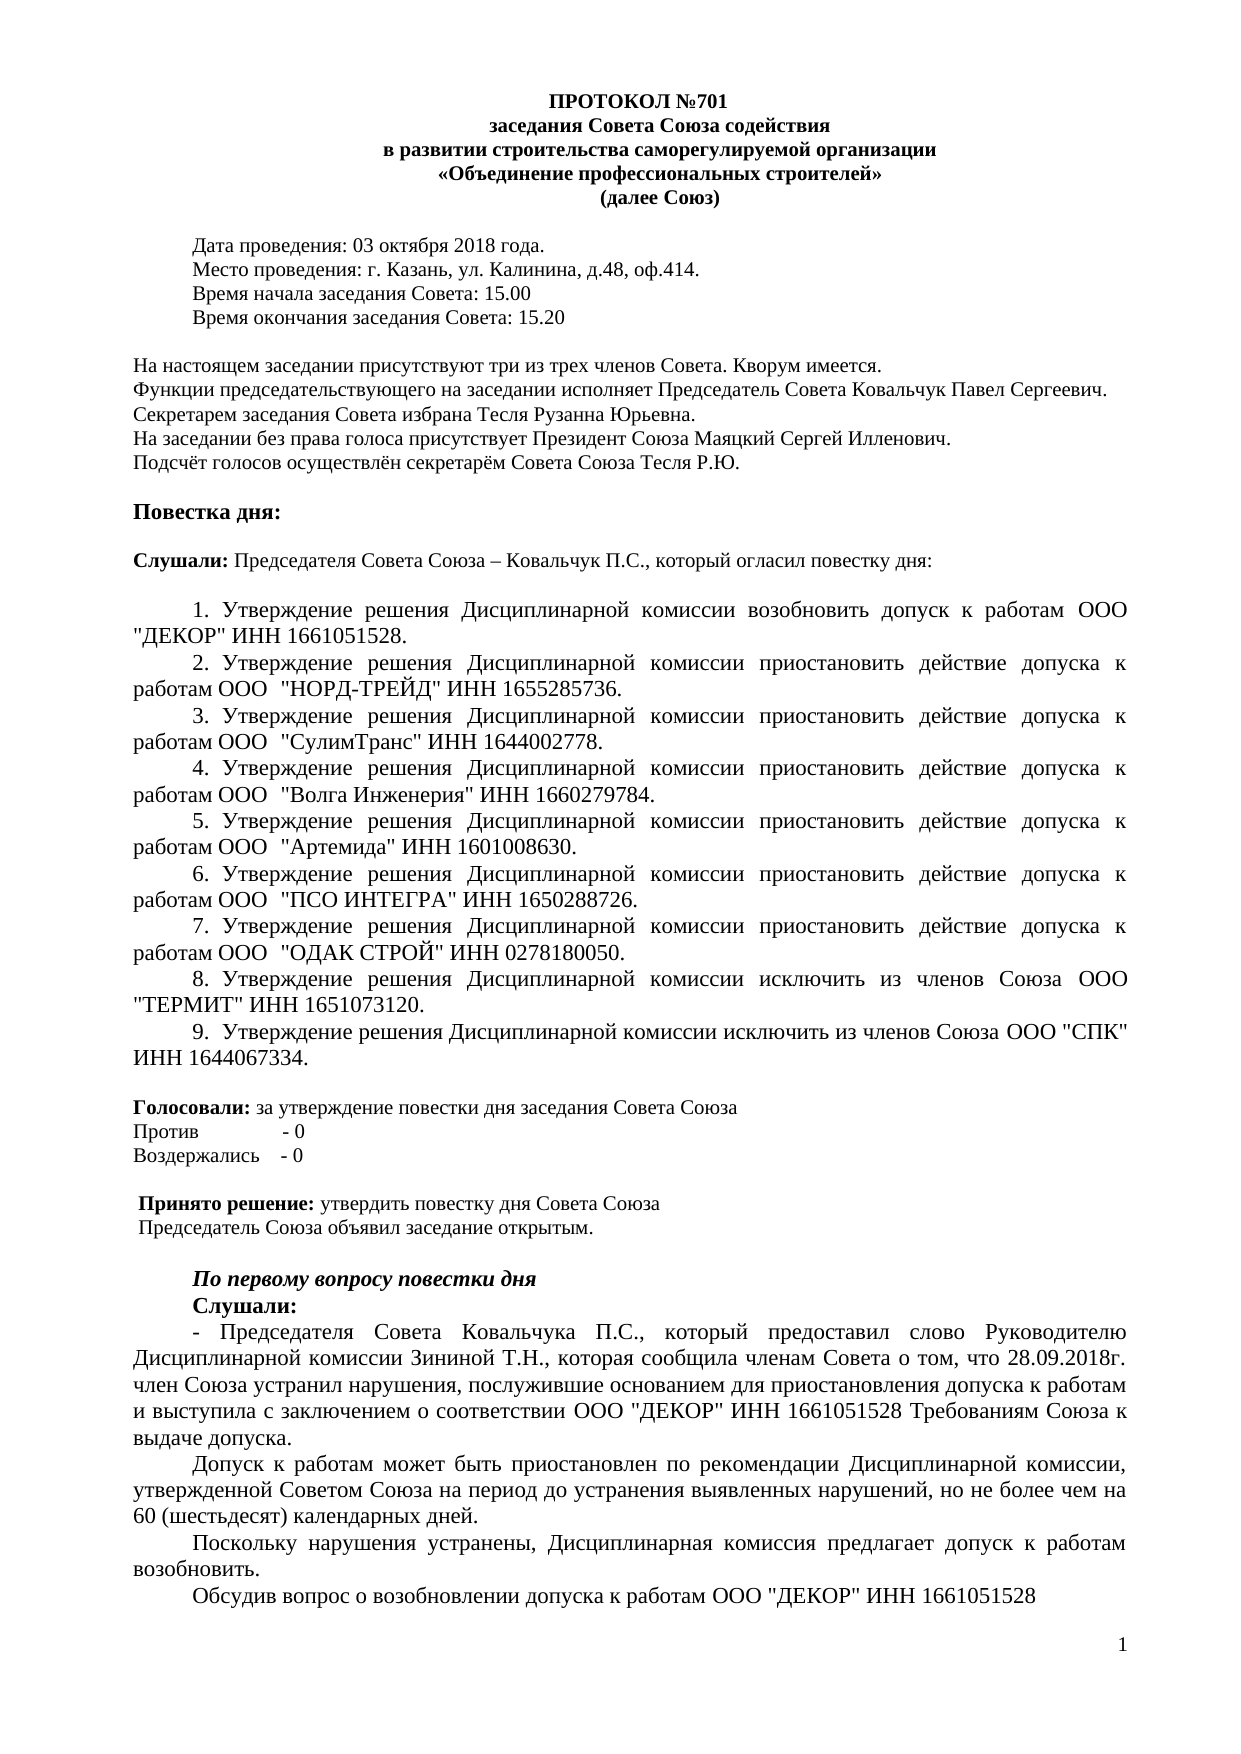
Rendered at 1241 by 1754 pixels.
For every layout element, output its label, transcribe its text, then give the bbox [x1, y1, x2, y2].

text (далее Союз) [133, 185, 1128, 209]
text Подсчёт голосов осуществлён секретарём Совета Союза Тесля Р.Ю. [133, 449, 1128, 474]
list Утверждение решения Дисциплинарной комиссии приостановить действие допуска к работам ООО "Артемида" ИНН 1601008630. [133, 807, 1128, 860]
text Дата проведения: 03 октября 2018 года. [133, 233, 1128, 257]
text Обсудив вопрос о возобновлении допуска к работам ООО "ДЕКОР" ИНН 1661051528 [133, 1582, 1128, 1608]
list Утверждение решения Дисциплинарной комиссии приостановить действие допуска к работам ООО "Волга Инженерия" ИНН 1660279784. [133, 754, 1128, 807]
text Повестка дня: [133, 498, 1128, 524]
text На настоящем заседании присутствуют три из трех членов Совета. Кворум имеется. [133, 353, 1128, 377]
text Допуск к работам может быть приостановлен по рекомендации Дисциплинарной комиссии, утвержденной Советом Союза на период до устранения выявленных нарушений, но не более чем на 60 (шестьдесят) календарных дней. [133, 1450, 1128, 1529]
list Утверждение решения Дисциплинарной комиссии исключить из членов Союза ООО "ТЕРМИТ" ИНН 1651073120. [133, 965, 1128, 1018]
text Голосовали: за утверждение повестки дня заседания Совета Союза [133, 1095, 1128, 1119]
text Председатель Союза объявил заседание открытым. [133, 1215, 1128, 1239]
text Секретарем заседания Совета избрана Тесля Рузанна Юрьевна. [133, 401, 1128, 426]
text заседания Совета Союза содействия [133, 113, 1128, 137]
text ПРОТОКОЛ №701 [133, 89, 1128, 113]
list Утверждение решения Дисциплинарной комиссии возобновить допуск к работам ООО "ДЕКОР" ИНН 1661051528. [133, 596, 1128, 649]
text Принято решение: утвердить повестку дня Совета Союза [133, 1191, 1128, 1215]
text в развитии строительства саморегулируемой организации [133, 137, 1128, 161]
text - Председателя Совета Ковальчука П.С., который предоставил слово Руководителю Дисциплинарной комиссии Зининой Т.Н., которая сообщила членам Совета о том, что 28.09.2018г. член Союза устранил нарушения, послужившие основанием для приостановления допуска к работам и выступила с заключением о соответствии ООО "ДЕКОР" ИНН 1661051528 Требованиям Союза к выдаче допуска. [133, 1318, 1128, 1450]
text Слушали: Председателя Совета Союза – Ковальчук П.С., который огласил повестку дня: [133, 548, 1128, 572]
text На заседании без права голоса присутствует Президент Союза Маяцкий Сергей Илленович. [133, 426, 1128, 449]
text Время окончания заседания Совета: 15.20 [133, 305, 1128, 329]
list Утверждение решения Дисциплинарной комиссии исключить из членов Союза ООО "СПК" ИНН 1644067334. [133, 1018, 1128, 1071]
list Утверждение решения Дисциплинарной комиссии приостановить действие допуска к работам ООО "ПСО ИНТЕГРА" ИНН 1650288726. [133, 860, 1128, 912]
list Утверждение решения Дисциплинарной комиссии приостановить действие допуска к работам ООО "ОДАК СТРОЙ" ИНН 0278180050. [133, 912, 1128, 965]
text «Объединение профессиональных строителей» [133, 161, 1128, 185]
text Воздержались - 0 [133, 1143, 1128, 1167]
text Время начала заседания Совета: 15.00 [133, 281, 1128, 305]
text По первому вопросу повестки дня [133, 1265, 1128, 1292]
text Функции председательствующего на заседании исполняет Председатель Совета Ковальчук Павел Сергеевич. [133, 377, 1128, 401]
list Утверждение решения Дисциплинарной комиссии приостановить действие допуска к работам ООО "НОРД-ТРЕЙД" ИНН 1655285736. [133, 649, 1128, 702]
text Место проведения: г. Казань, ул. Калинина, д.48, оф.414. [133, 257, 1128, 281]
text Против - 0 [133, 1119, 1128, 1143]
text Слушали: [133, 1292, 1128, 1318]
text Поскольку нарушения устранены, Дисциплинарная комиссия предлагает допуск к работам возобновить. [133, 1529, 1128, 1582]
list Утверждение решения Дисциплинарной комиссии приостановить действие допуска к работам ООО "СулимТранс" ИНН 1644002778. [133, 702, 1128, 754]
